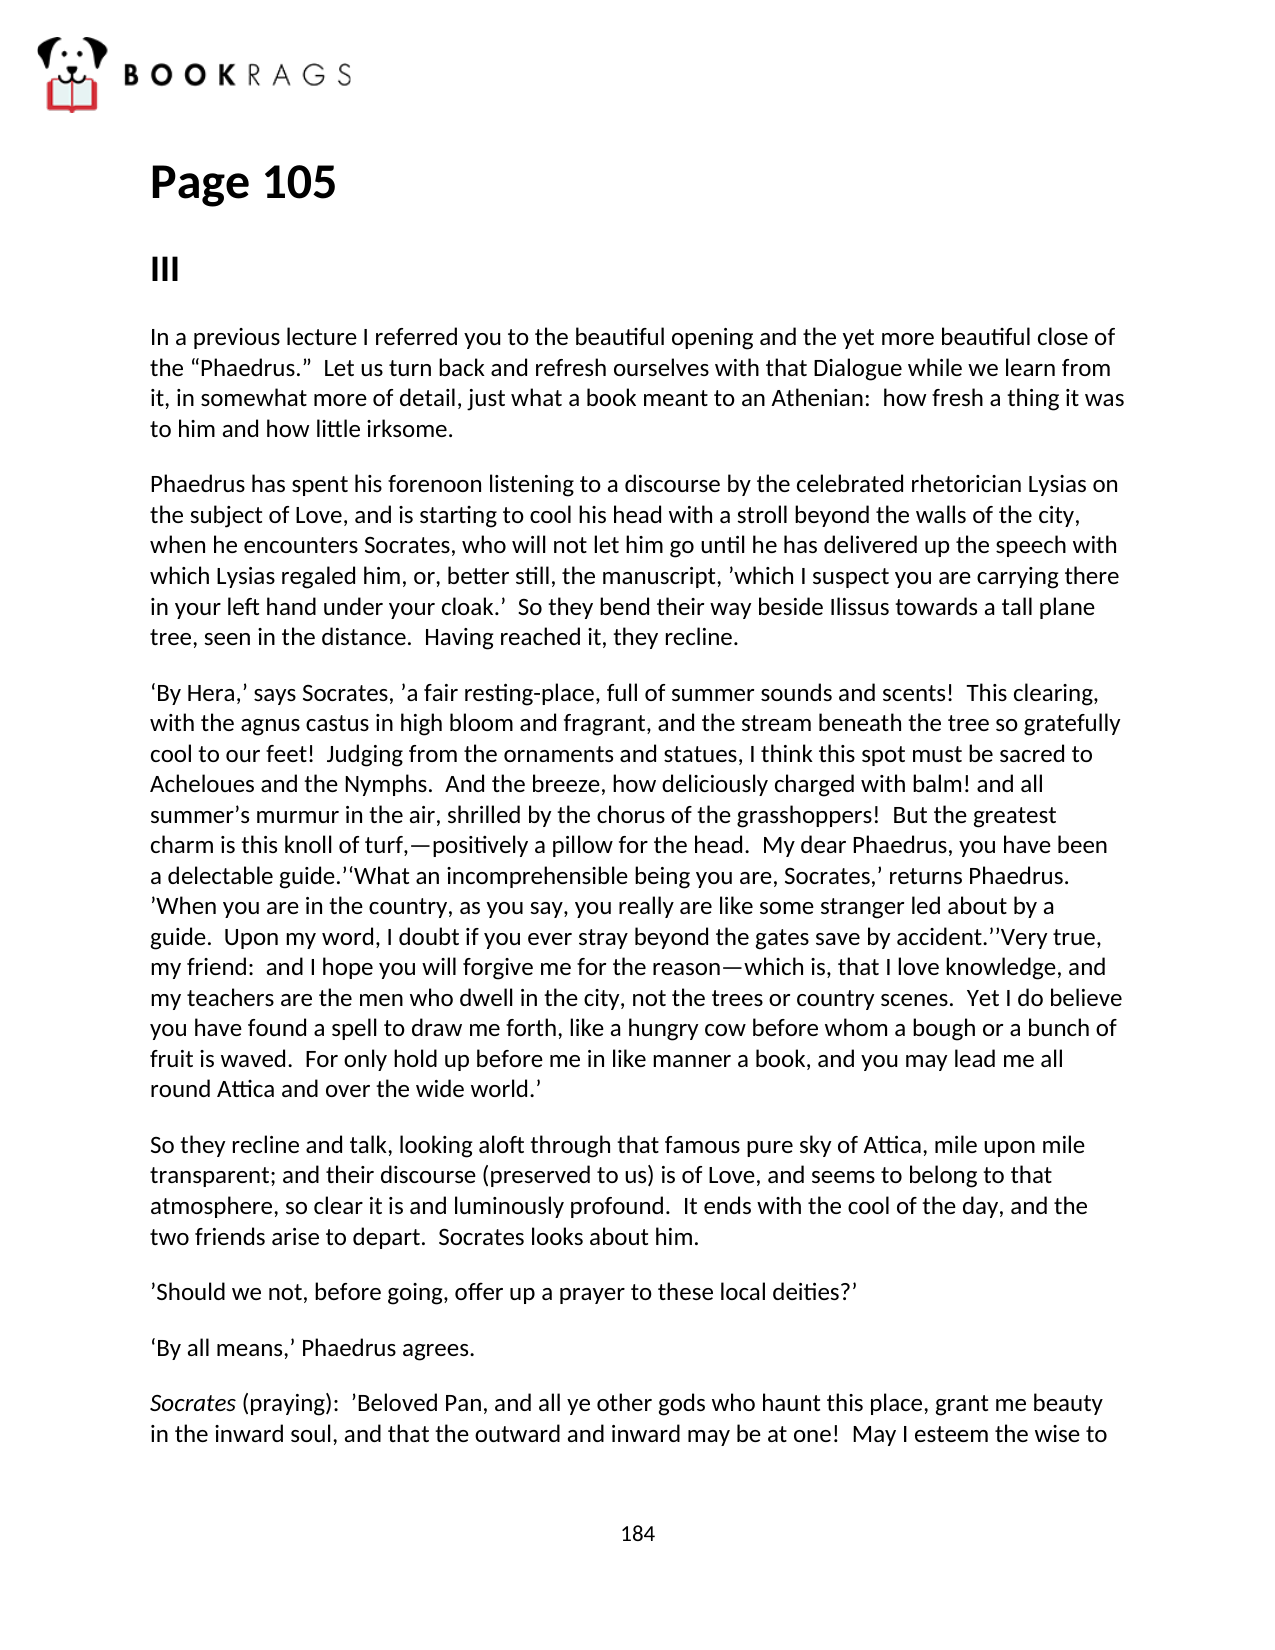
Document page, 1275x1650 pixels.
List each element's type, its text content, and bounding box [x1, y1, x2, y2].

text Phaedrus has spent his forenoon listening to a discourse by the celebrated rhetorician Lysias on the subject of Love, and is starting to cool his head with a stroll beyond the walls of the city, when he encounters Socrates, who will not let him go until he has delivered up the speech with which Lysias regaled him, or, better still, the manuscript, ’which I suspect you are carrying there in your left hand under your cloak.’ So they bend their way beside Ilissus towards a tall plane tree, seen in the distance. Having reached it, they recline. [150, 469, 1125, 652]
text So they recline and talk, looking aloft through that famous pure sky of Attica, mile upon mile transparent; and their discourse (preserved to us) is of Love, and seems to belong to that atmosphere, so clear it is and luminously profound. It ends with the cool of the day, and the two friends arise to depart. Socrates looks about him. [150, 1129, 1125, 1251]
text ‘By Hera,’ says Socrates, ’a fair resting-place, full of summer sounds and scents! This clearing, with the agnus castus in high bloom and fragrant, and the stream beneath the tree so gratefully cool to our feet! Judging from the ornaments and statues, I think this spot must be sacred to Acheloues and the Nymphs. And the breeze, how deliciously charged with balm! and all summer’s murmur in the air, shrilled by the chorus of the grasshoppers! But the greatest charm is this knoll of turf,—­positively a pillow for the head. My dear Phaedrus, you have been a delectable guide.’‘What an incomprehensible being you are, Socrates,’ returns Phaedrus. ’When you are in the country, as you say, you really are like some stranger led about by a guide. Upon my word, I doubt if you ever stray beyond the gates save by accident.’’Very true, my friend: and I hope you will forgive me for the reason—­which is, that I love knowledge, and my teachers are the men who dwell in the city, not the trees or country scenes. Yet I do believe you have found a spell to draw me forth, like a hungry cow before whom a bough or a bunch of fruit is waved. For only hold up before me in like manner a book, and you may lead me all round Attica and over the wide world.’ [150, 677, 1125, 1104]
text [150, 1387, 1125, 1448]
text ’Should we not, before going, offer up a prayer to these local deities?’ [150, 1276, 1125, 1307]
text Page 105 [150, 150, 1125, 211]
text III [150, 244, 1125, 290]
picture [37, 37, 351, 113]
text ‘By all means,’ Phaedrus agrees. [150, 1332, 1125, 1362]
text In a previous lecture I referred you to the beautiful opening and the yet more beautiful close of the “Phaedrus.” Let us turn back and refresh ourselves with that Dialogue while we learn from it, in somewhat more of detail, just what a book meant to an Athenian: how fresh a thing it was to him and how little irksome. [150, 322, 1125, 444]
